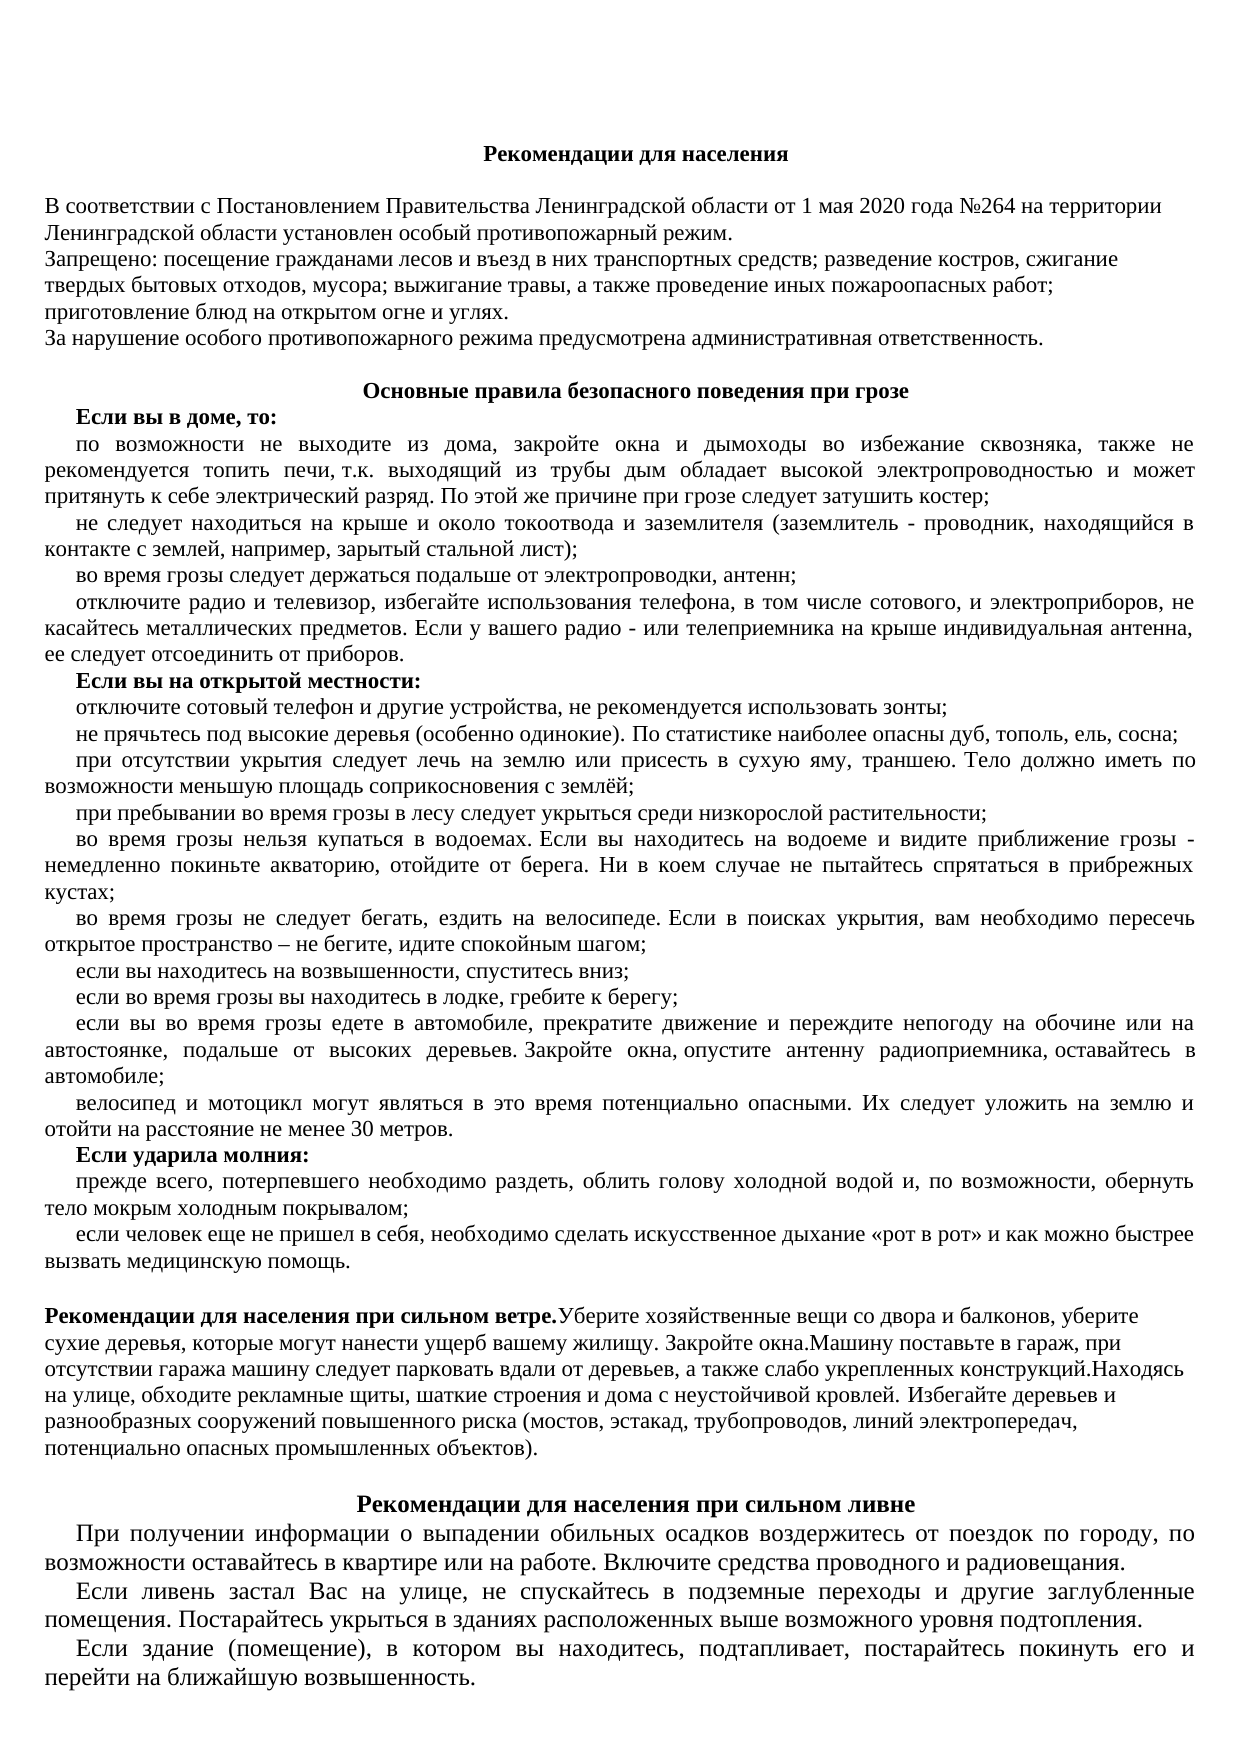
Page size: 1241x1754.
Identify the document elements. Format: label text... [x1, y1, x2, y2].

text Если вы в доме, то: [44, 403, 1196, 430]
text во время грозы следует держаться подальше от электропроводки, антенн; [44, 561, 1196, 588]
text Если вы на открытой местности: [44, 667, 1196, 693]
text Если ударила молния: [44, 1141, 1196, 1168]
text Основные правила безопасного поведения при грозе [44, 377, 1196, 403]
text Рекомендации для населения при сильном ветре.Уберите хозяйственные вещи со двора и балконов, уберите сухие деревья, которые могут нанести ущерб вашему жилищу. Закройте окна.Машину поставьте в гараж, при отсутствии гаража машину следует парковать вдали от деревьев, а также слабо укрепленных конструкций.Находясь на улице, обходите рекламные щиты, шаткие строения и дома с неустойчивой кровлей. Избегайте деревьев и разнообразных сооружений повышенного риска (мостов, эстакад, трубопроводов, линий электропередач, потенциально опасных промышленных объектов). [44, 1302, 1196, 1460]
text если человек еще не пришел в себя, необходимо сделать искусственное дыхание «рот в рот» и как можно быстрее вызвать медицинскую помощь. [44, 1220, 1196, 1273]
text при отсутствии укрытия следует лечь на землю или присесть в сухую яму, траншею. Тело должно иметь по возможности меньшую площадь соприкосновения с землёй; [44, 746, 1196, 799]
text отключите радио и телевизор, избегайте использования телефона, в том числе сотового, и электроприборов, не касайтесь металлических предметов. Если у вашего радио - или телеприемника на крыше индивидуальная антенна, ее следует отсоединить от приборов. [44, 588, 1196, 667]
text Рекомендации для населения [44, 140, 1196, 166]
text если вы во время грозы едете в автомобиле, прекратите движение и переждите непогоду на обочине или на автостоянке, подальше от высоких деревьев. Закройте окна, опустите антенну радиоприемника, оставайтесь в автомобиле; [44, 1009, 1196, 1088]
text прежде всего, потерпевшего необходимо раздеть, облить голову холодной водой и, по возможности, обернуть тело мокрым холодным покрывалом; [44, 1168, 1196, 1220]
text Рекомендации для населения при сильном ливне [44, 1489, 1196, 1518]
text Если ливень застал Вас на улице, не спускайтесь в подземные переходы и другие заглубленные помещения. Постарайтесь укрыться в зданиях расположенных выше возможного уровня подтопления. [44, 1576, 1196, 1633]
text отключите сотовый телефон и другие устройства, не рекомендуется использовать зонты; [44, 693, 1196, 719]
text Запрещено: посещение гражданами лесов и въезд в них транспортных средств; разведение костров, сжигание твердых бытовых отходов, мусора; выжигание травы, а также проведение иных пожароопасных работ; приготовление блюд на открытом огне и углях. [44, 245, 1196, 324]
text если вы находитесь на возвышенности, спуститесь вниз; [44, 957, 1196, 983]
text Если здание (помещение), в котором вы находитесь, подтапливает, постарайтесь покинуть его и перейти на ближайшую возвышенность. [44, 1633, 1196, 1691]
text При получении информации о выпадении обильных осадков воздержитесь от поездок по городу, по возможности оставайтесь в квартире или на работе. Включите средства проводного и радиовещания. [44, 1518, 1196, 1576]
text во время грозы нельзя купаться в водоемах. Если вы находитесь на водоеме и видите приближение грозы - немедленно покиньте акваторию, отойдите от берега. Ни в коем случае не пытайтесь спрятаться в прибрежных кустах; [44, 825, 1196, 904]
text при пребывании во время грозы в лесу следует укрыться среди низкорослой растительности; [44, 799, 1196, 825]
text не следует находиться на крыше и около токоотвода и заземлителя (заземлитель - проводник, находящийся в контакте с землей, например, зарытый стальной лист); [44, 509, 1196, 561]
text не прячьтесь под высокие деревья (особенно одинокие). По статистике наиболее опасны дуб, тополь, ель, сосна; [44, 719, 1196, 746]
text во время грозы не следует бегать, ездить на велосипеде. Если в поисках укрытия, вам необходимо пересечь открытое пространство – не бегите, идите спокойным шагом; [44, 904, 1196, 957]
text если во время грозы вы находитесь в лодке, гребите к берегу; [44, 983, 1196, 1009]
text велосипед и мотоцикл могут являться в это время потенциально опасными. Их следует уложить на землю и отойти на расстояние не менее . [44, 1088, 1196, 1141]
text В соответствии с Постановлением Правительства Ленинградской области от 1 мая 2020 года №264 на территории Ленинградской области установлен особый противопожарный режим. [44, 192, 1196, 245]
text За нарушение особого противопожарного режима предусмотрена административная ответственность. [44, 324, 1196, 351]
text по возможности не выходите из дома, закройте окна и дымоходы во избежание сквозняка, также не рекомендуется топить печи, т.к. выходящий из трубы дым обладает высокой электропроводностью и может притянуть к себе электрический разряд. По этой же причине при грозе следует затушить костер; [44, 430, 1196, 509]
